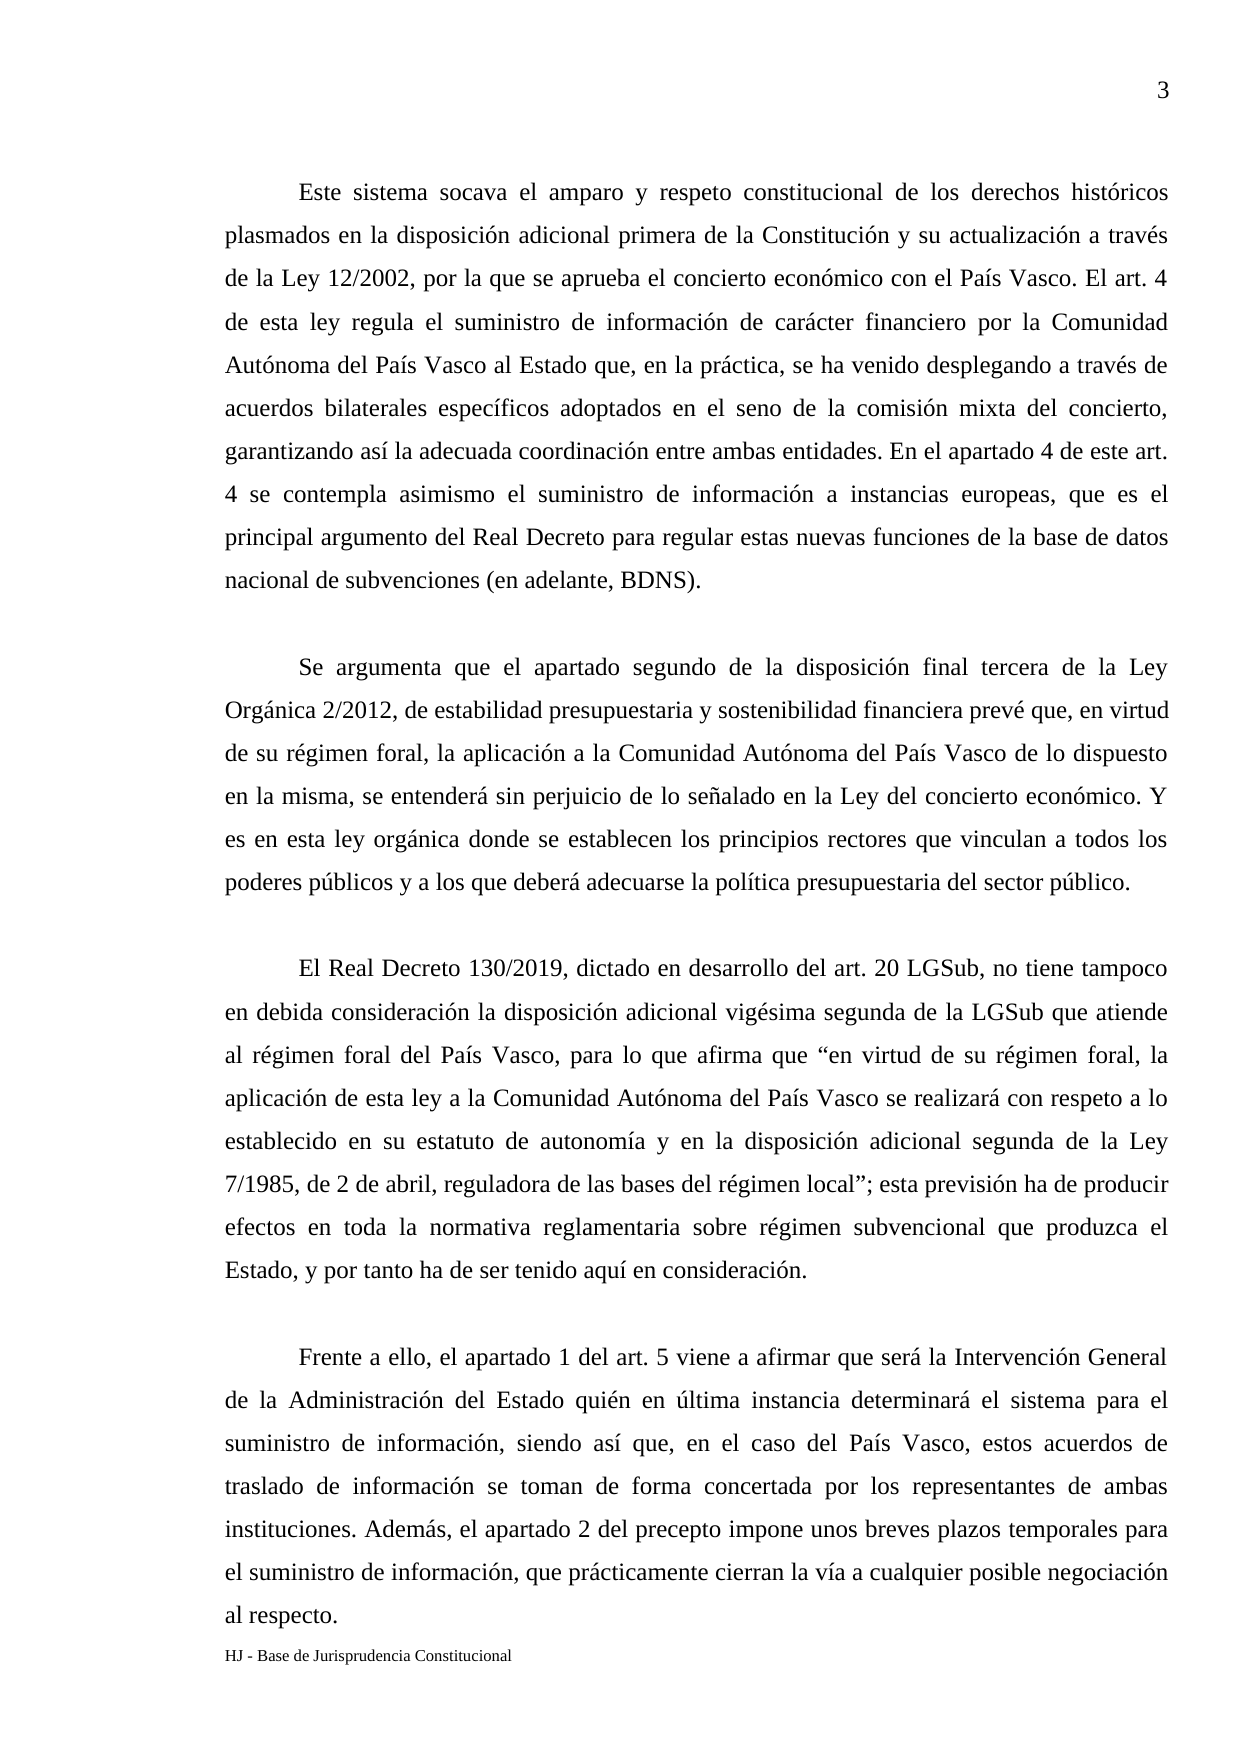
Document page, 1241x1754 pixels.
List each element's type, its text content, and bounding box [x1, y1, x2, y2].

text Se argumenta que el apartado segundo de la disposición final tercera de la Ley Orgánica 2/2012, de estabilidad presupuestaria y sostenibilidad financiera prevé que, en virtud de su régimen foral, la aplicación a la Comunidad Autónoma del País Vasco de lo dispuesto en la misma, se entenderá sin perjuicio de lo señalado en la Ley del concierto económico. Y es en esta ley orgánica donde se establecen los principios rectores que vinculan a todos los poderes públicos y a los que deberá adecuarse la política presupuestaria del sector público. [224, 652, 1169, 896]
text Frente a ello, el apartado 1 del art. 5 viene a afirmar que será la Intervención General de la Administración del Estado quién en última instancia determinará el sistema para el suministro de información, siendo así que, en el caso del País Vasco, estos acuerdos de traslado de información se toman de forma concertada por los representantes de ambas instituciones. Además, el apartado 2 del precepto impone unos breves plazos temporales para el suministro de información, que prácticamente cierran la vía a cualquier posible negociación al respecto. [224, 1342, 1169, 1629]
text Este sistema socava el amparo y respeto constitucional de los derechos históricos plasmados en la disposición adicional primera de la Constitución y su actualización a través de la Ley 12/2002, por la que se aprueba el concierto económico con el País Vasco. El art. 4 de esta ley regula el suministro de información de carácter financiero por la Comunidad Autónoma del País Vasco al Estado que, en la práctica, se ha venido desplegando a través de acuerdos bilaterales específicos adoptados en el seno de la comisión mixta del concierto, garantizando así la adecuada coordinación entre ambas entidades. En el apartado 4 de este art. 4 se contempla asimismo el suministro de información a instancias europeas, que es el principal argumento del Real Decreto para regular estas nuevas funciones de la base de datos nacional de subvenciones (en adelante, BDNS). [224, 177, 1169, 594]
text El Real Decreto 130/2019, dictado en desarrollo del art. 20 LGSub, no tiene tampoco en debida consideración la disposición adicional vigésima segunda de la LGSub que atiende al régimen foral del País Vasco, para lo que afirma que “en virtud de su régimen foral, la aplicación de esta ley a la Comunidad Autónoma del País Vasco se realizará con respeto a lo establecido en su estatuto de autonomía y en la disposición adicional segunda de la Ley 7/1985, de 2 de abril, reguladora de las bases del régimen local”; esta previsión ha de producir efectos en toda la normativa reglamentaria sobre régimen subvencional que produzca el Estado, y por tanto ha de ser tenido aquí en consideración. [224, 953, 1169, 1284]
